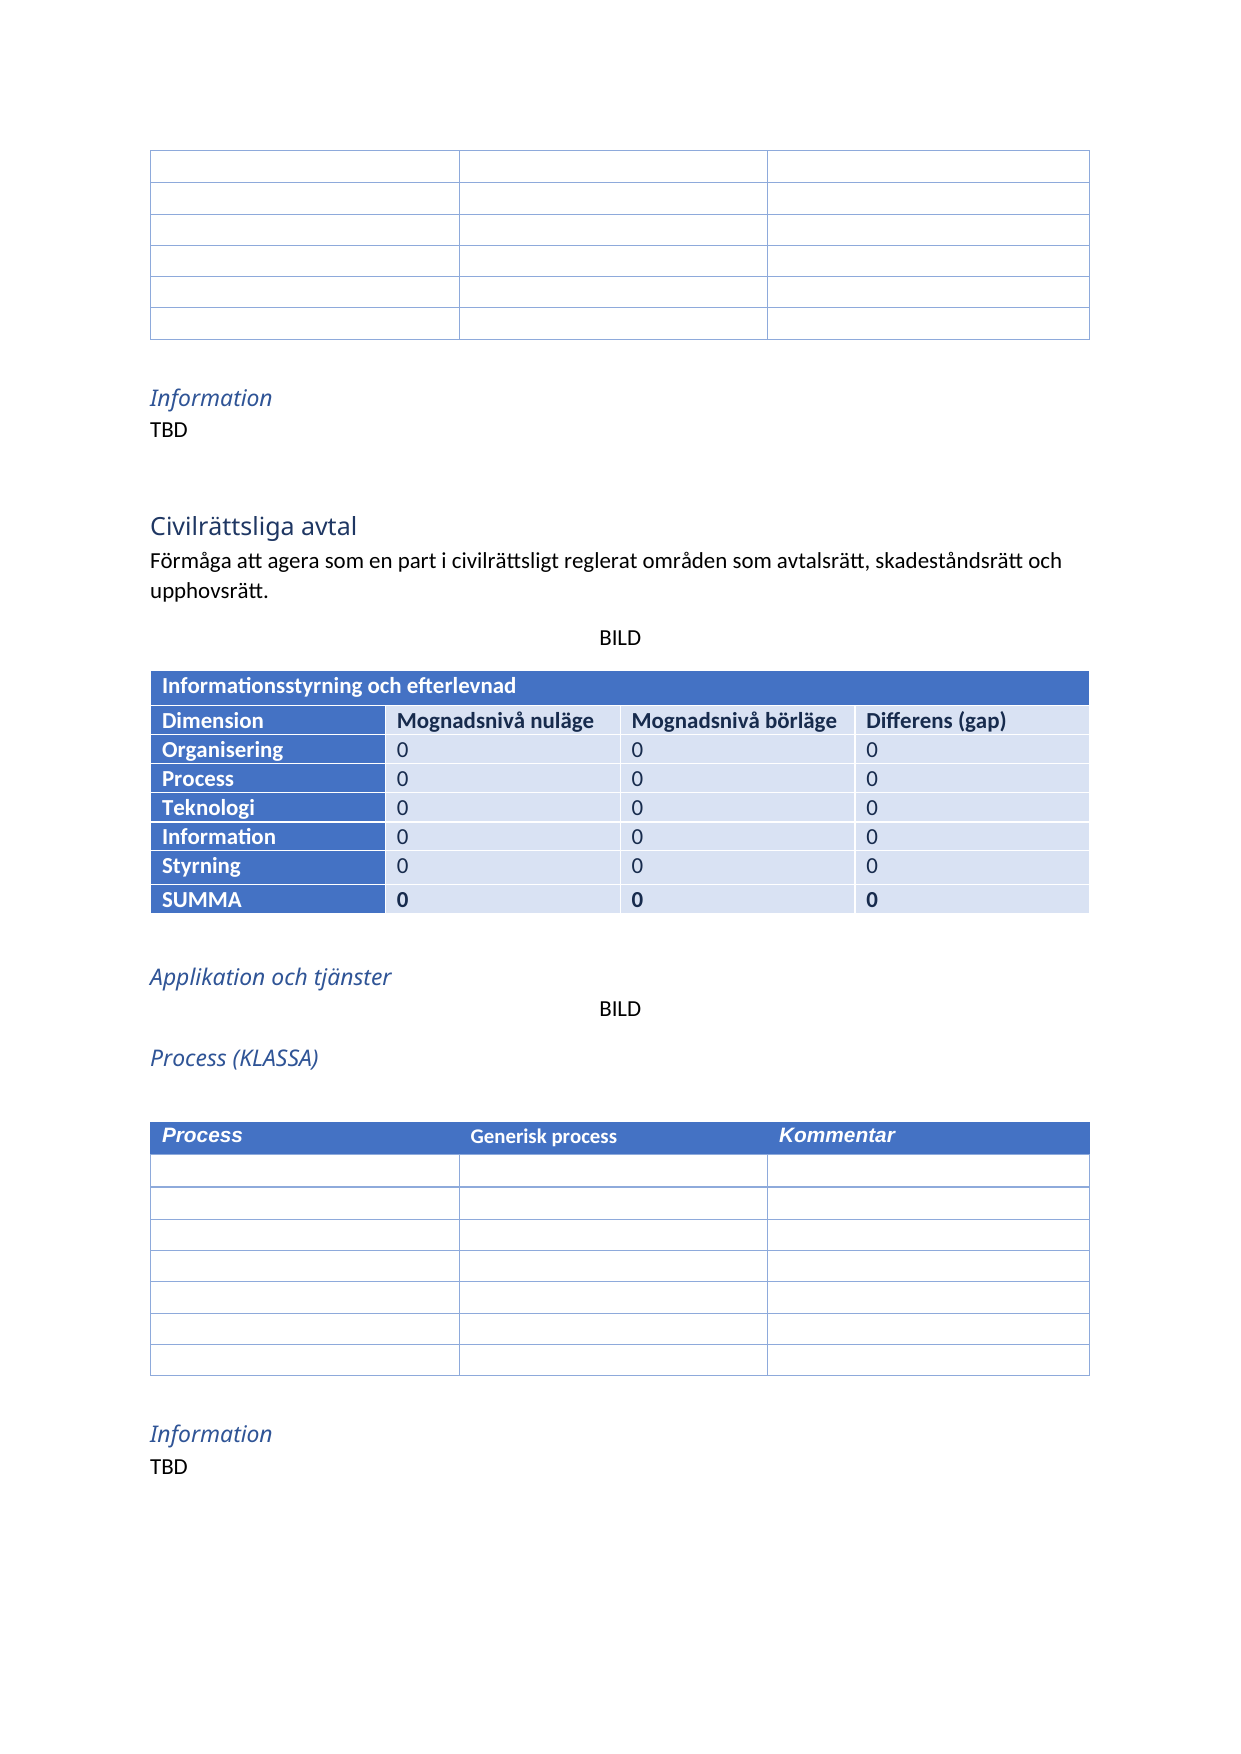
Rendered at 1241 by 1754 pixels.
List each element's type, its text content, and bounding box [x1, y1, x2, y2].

table_cell 0 [856, 851, 1089, 884]
table_cell [151, 1314, 459, 1344]
table_cell [768, 1220, 1089, 1250]
table_cell [768, 1282, 1089, 1312]
table_cell Differens (gap) [856, 706, 1089, 734]
table_cell [151, 215, 459, 245]
table_cell 0 [856, 735, 1089, 763]
table_cell [460, 1188, 767, 1219]
table_cell Information [151, 823, 385, 850]
table_header Kommentar [768, 1123, 1089, 1154]
table_cell 0 [386, 885, 620, 913]
table_cell [460, 215, 767, 245]
subtitle Civilrättsliga avtal [150, 509, 1090, 543]
table_cell 0 [386, 793, 620, 821]
table_cell [768, 246, 1089, 276]
table_cell [151, 246, 459, 276]
table_cell [151, 1345, 459, 1375]
table_header Process [151, 1123, 459, 1154]
subtitle Applikation och tjänster [150, 961, 1090, 992]
table_cell 0 [621, 851, 854, 884]
table_cell [151, 1251, 459, 1281]
table_cell [151, 183, 459, 213]
table_cell 0 [856, 793, 1089, 821]
table_cell 0 [386, 851, 620, 884]
table_cell [768, 308, 1089, 338]
table_cell [460, 277, 767, 307]
text BILD [150, 623, 1090, 651]
text Förmåga att agera som en part i civilrättsligt reglerat områden som avtalsrätt, skadeståndsrätt och upphovsrätt. [150, 546, 1090, 604]
table_cell [460, 1282, 767, 1312]
table_cell [460, 1314, 767, 1344]
table_cell [768, 1188, 1089, 1219]
table_cell 0 [621, 885, 854, 913]
table_cell 0 [856, 823, 1089, 850]
table_cell Process [151, 764, 385, 792]
table_header Informationsstyrning och efterlevnad [151, 671, 1089, 705]
table_cell 0 [621, 793, 854, 821]
table_cell 0 [856, 764, 1089, 792]
table_cell 0 [856, 885, 1089, 913]
table_cell [460, 246, 767, 276]
table_cell Mognadsnivå nuläge [386, 706, 620, 734]
subtitle Information [150, 1418, 1090, 1449]
table_cell [460, 1345, 767, 1375]
table_cell [151, 1282, 459, 1312]
table_cell [151, 1188, 459, 1219]
table_header Generisk process [460, 1123, 767, 1154]
table_cell [460, 1155, 767, 1186]
table_cell 0 [621, 823, 854, 850]
table_cell 0 [621, 735, 854, 763]
table_cell Organisering [151, 735, 385, 763]
table_cell [151, 1220, 459, 1250]
table_cell [460, 151, 767, 182]
table_cell [768, 277, 1089, 307]
table_cell [768, 1345, 1089, 1375]
table_cell [460, 1220, 767, 1250]
table_cell 0 [621, 764, 854, 792]
text TBD [150, 1452, 1090, 1480]
table_cell [768, 151, 1089, 182]
table_cell [768, 183, 1089, 213]
text TBD [150, 415, 1090, 443]
table_cell 0 [386, 764, 620, 792]
table_cell [460, 183, 767, 213]
table_cell 0 [386, 735, 620, 763]
table_cell [768, 215, 1089, 245]
table_cell [151, 1155, 459, 1186]
table_cell [460, 308, 767, 338]
table_cell Dimension [151, 706, 385, 734]
table_cell [768, 1155, 1089, 1186]
table_cell [151, 308, 459, 338]
table_cell Styrning [151, 851, 385, 884]
table_cell [460, 1251, 767, 1281]
table_cell [151, 151, 459, 182]
table_cell [768, 1251, 1089, 1281]
subtitle Process (KLASSA) [150, 1041, 1090, 1073]
table_cell Teknologi [151, 793, 385, 821]
table_cell [768, 1314, 1089, 1344]
table_cell 0 [386, 823, 620, 850]
table_cell SUMMA [151, 885, 385, 913]
subtitle Information [150, 382, 1090, 413]
table_cell Mognadsnivå börläge [621, 706, 854, 734]
table_cell [151, 277, 459, 307]
text BILD [150, 994, 1090, 1023]
